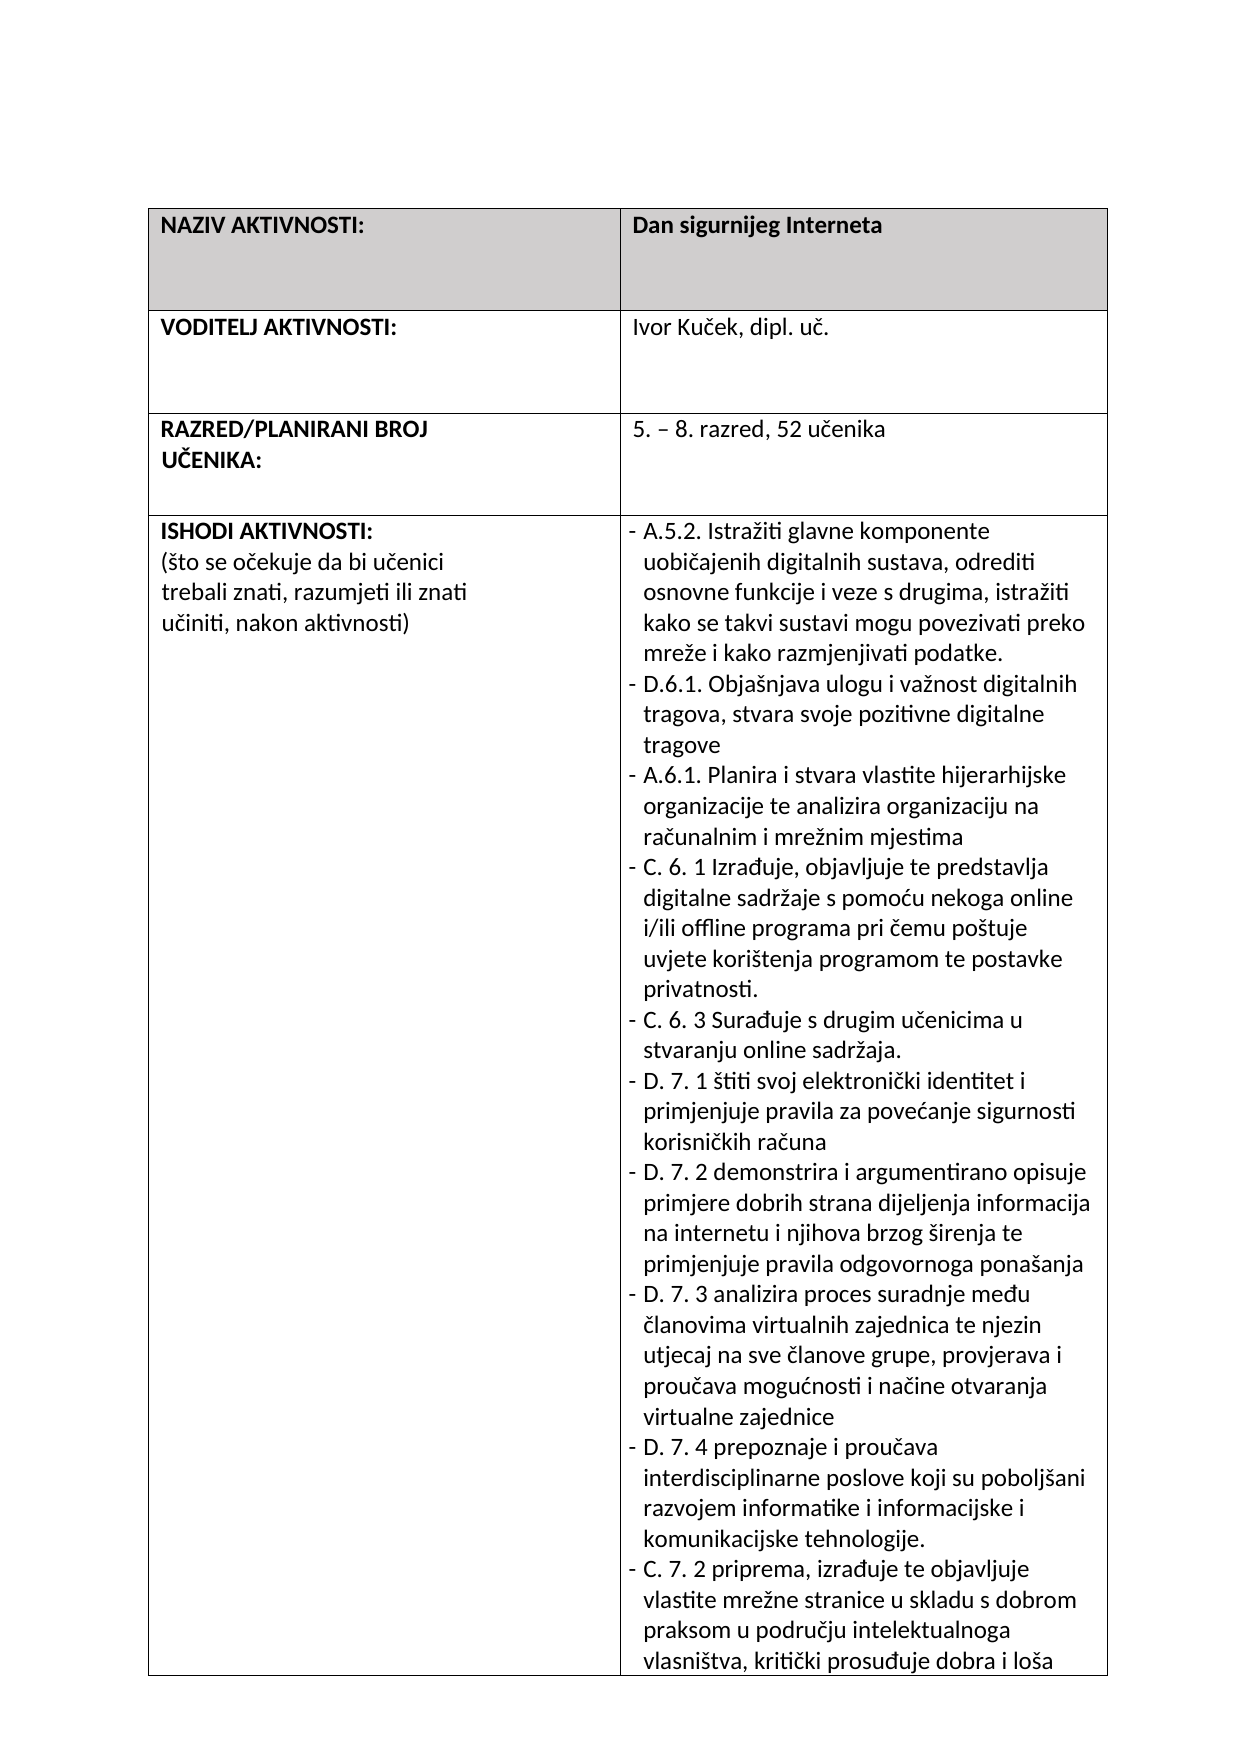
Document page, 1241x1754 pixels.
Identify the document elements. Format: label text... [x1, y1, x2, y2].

table_cell VODITELJ AKTIVNOSTI: [149, 311, 620, 412]
table_cell 5. – 8. razred, 52 učenika [621, 414, 1107, 514]
table_header Dan sigurnijeg Interneta [621, 209, 1107, 310]
table_header NAZIV AKTIVNOSTI: [149, 209, 620, 310]
table_cell Ivor Kuček, dipl. uč. [621, 311, 1107, 412]
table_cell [621, 516, 1107, 1675]
table_cell RAZRED/PLANIRANI BROJ UČENIKA: [149, 414, 620, 514]
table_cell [149, 516, 620, 1675]
